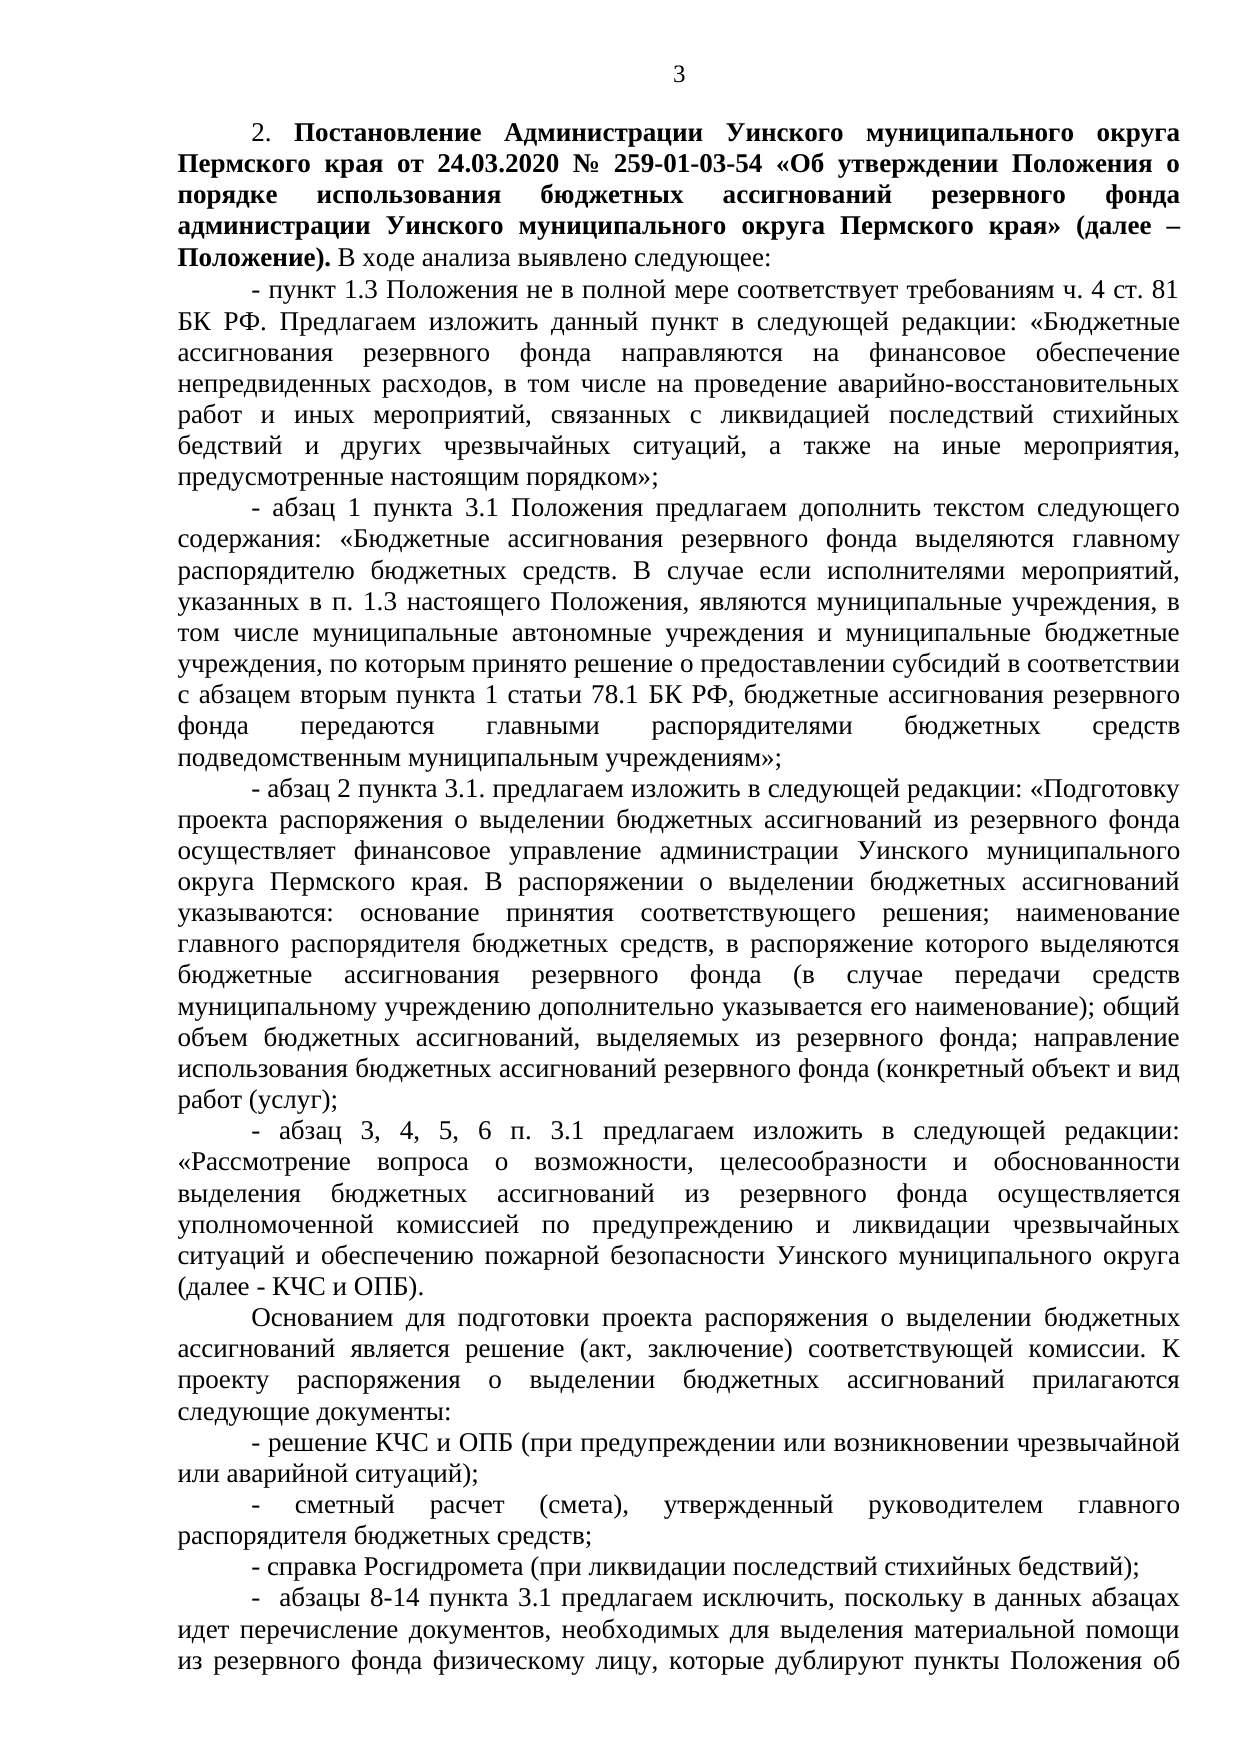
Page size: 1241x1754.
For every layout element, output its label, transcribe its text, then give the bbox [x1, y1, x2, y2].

text - абзац 3, 4, 5, 6 п. 3.1 предлагаем изложить в следующей редакции: «Рассмотрение вопроса о возможности, целесообразности и обоснованности выделения бюджетных ассигнований из резервного фонда осуществляется уполномоченной комиссией по предупреждению и ликвидации чрезвычайных ситуаций и обеспечению пожарной безопасности Уинского муниципального округа (далее - КЧС и ОПБ). [177, 1114, 1181, 1301]
text - абзац 2 пункта 3.1. предлагаем изложить в следующей редакции: «Подготовку проекта распоряжения о выделении бюджетных ассигнований из резервного фонда осуществляет финансовое управление администрации Уинского муниципального округа Пермского края. В распоряжении о выделении бюджетных ассигнований указываются: основание принятия соответствующего решения; наименование главного распорядителя бюджетных средств, в распоряжение которого выделяются бюджетные ассигнования резервного фонда (в случае передачи средств муниципальному учреждению дополнительно указывается его наименование); общий объем бюджетных ассигнований, выделяемых из резервного фонда; направление использования бюджетных ассигнований резервного фонда (конкретный объект и вид работ (услуг); [177, 772, 1181, 1114]
text - справка Росгидромета (при ликвидации последствий стихийных бедствий); [177, 1550, 1181, 1582]
text - пункт 1.3 Положения не в полной мере соответствует требованиям ч. 4 ст. 81 БК РФ. Предлагаем изложить данный пункт в следующей редакции: «Бюджетные ассигнования резервного фонда направляются на финансовое обеспечение непредвиденных расходов, в том числе на проведение аварийно-восстановительных работ и иных мероприятий, связанных с ликвидацией последствий стихийных бедствий и других чрезвычайных ситуаций, а также на иные мероприятия, предусмотренные настоящим порядком»; [177, 273, 1181, 491]
text Основанием для подготовки проекта распоряжения о выделении бюджетных ассигнований является решение (акт, заключение) соответствующей комиссии. К проекту распоряжения о выделении бюджетных ассигнований прилагаются следующие документы: [177, 1301, 1181, 1426]
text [177, 1582, 1181, 1675]
text - решение КЧС и ОПБ (при предупреждении или возникновении чрезвычайной или аварийной ситуаций); [177, 1426, 1181, 1488]
text 2. Постановление Администрации Уинского муниципального округа Пермского края от 24.03.2020 № 259-01-03-54 «Об утверждении Положения о порядке использования бюджетных ассигнований резервного фонда администрации Уинского муниципального округа Пермского края» (далее – Положение). В ходе анализа выявлено следующее: [177, 116, 1181, 273]
text - абзац 1 пункта 3.1 Положения предлагаем дополнить текстом следующего содержания: «Бюджетные ассигнования резервного фонда выделяются главному распорядителю бюджетных средств. В случае если исполнителями мероприятий, указанных в п. 1.3 настоящего Положения, являются муниципальные учреждения, в том числе муниципальные автономные учреждения и муниципальные бюджетные учреждения, по которым принято решение о предоставлении субсидий в соответствии с абзацем вторым пункта 1 статьи 78.1 БК РФ, бюджетные ассигнования резервного фонда передаются главными распорядителями бюджетных средств подведомственным муниципальным учреждениям»; [177, 491, 1181, 772]
text - сметный расчет (смета), утвержденный руководителем главного распорядителя бюджетных средств; [177, 1488, 1181, 1550]
